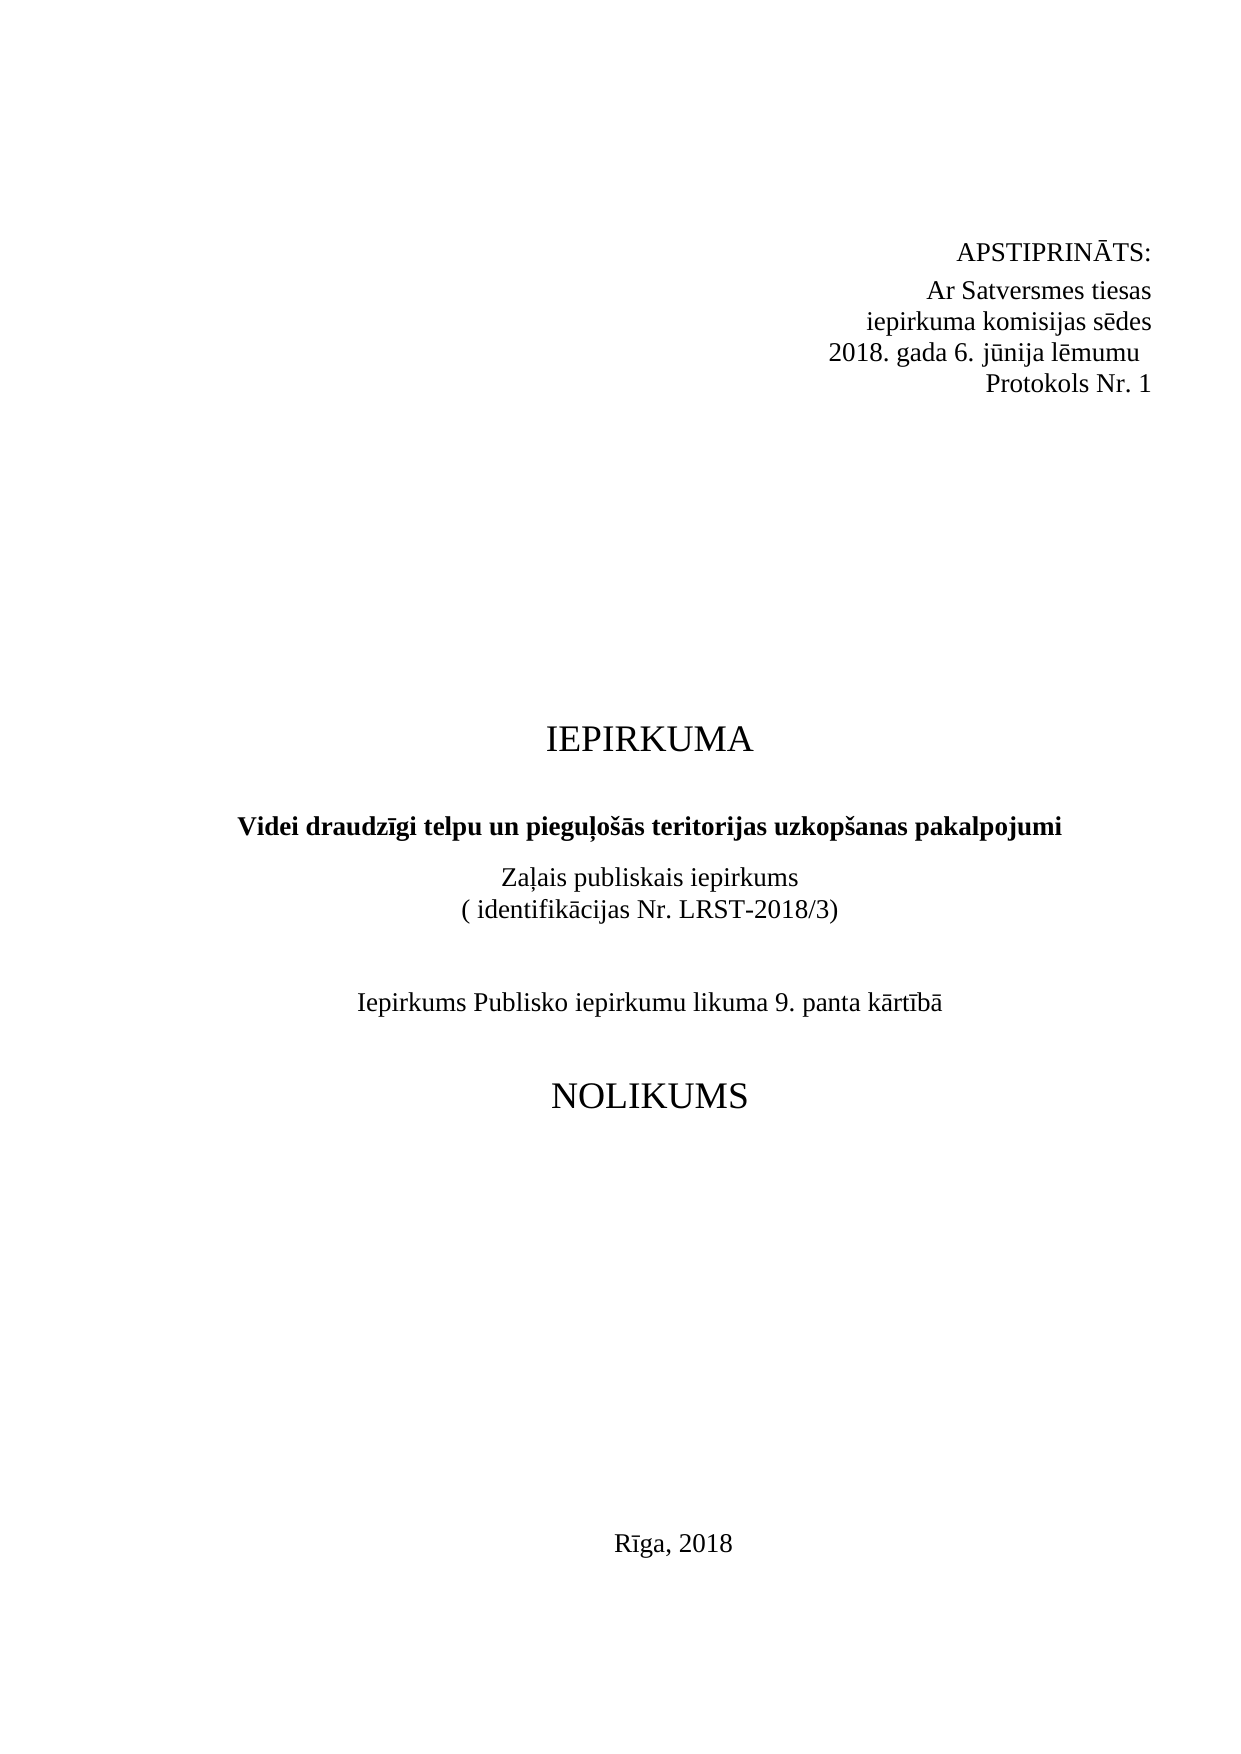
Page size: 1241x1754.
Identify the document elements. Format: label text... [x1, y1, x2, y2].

text Iepirkums Publisko iepirkumu likuma 9. panta kārtībā [148, 986, 1152, 1017]
text ( identifikācijas Nr. LRST-2018/3) [148, 893, 1152, 924]
list Videi draudzīgi telpu un pieguļošās teritorijas uzkopšanas pakalpojumi [148, 809, 1152, 841]
text Ar Satversmes tiesas [148, 274, 1152, 305]
text Zaļais publiskais iepirkums [148, 862, 1152, 893]
text IEPIRKUMA [148, 717, 1152, 760]
text Protokols Nr. 1 [148, 367, 1152, 398]
text APSTIPRINĀTS: [148, 237, 1152, 268]
text iepirkuma komisijas sēdes [148, 305, 1152, 336]
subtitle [148, 1527, 1152, 1558]
text 2018. gada 6. jūnija lēmumu [148, 336, 1152, 367]
text NOLIKUMS [148, 1073, 1152, 1117]
